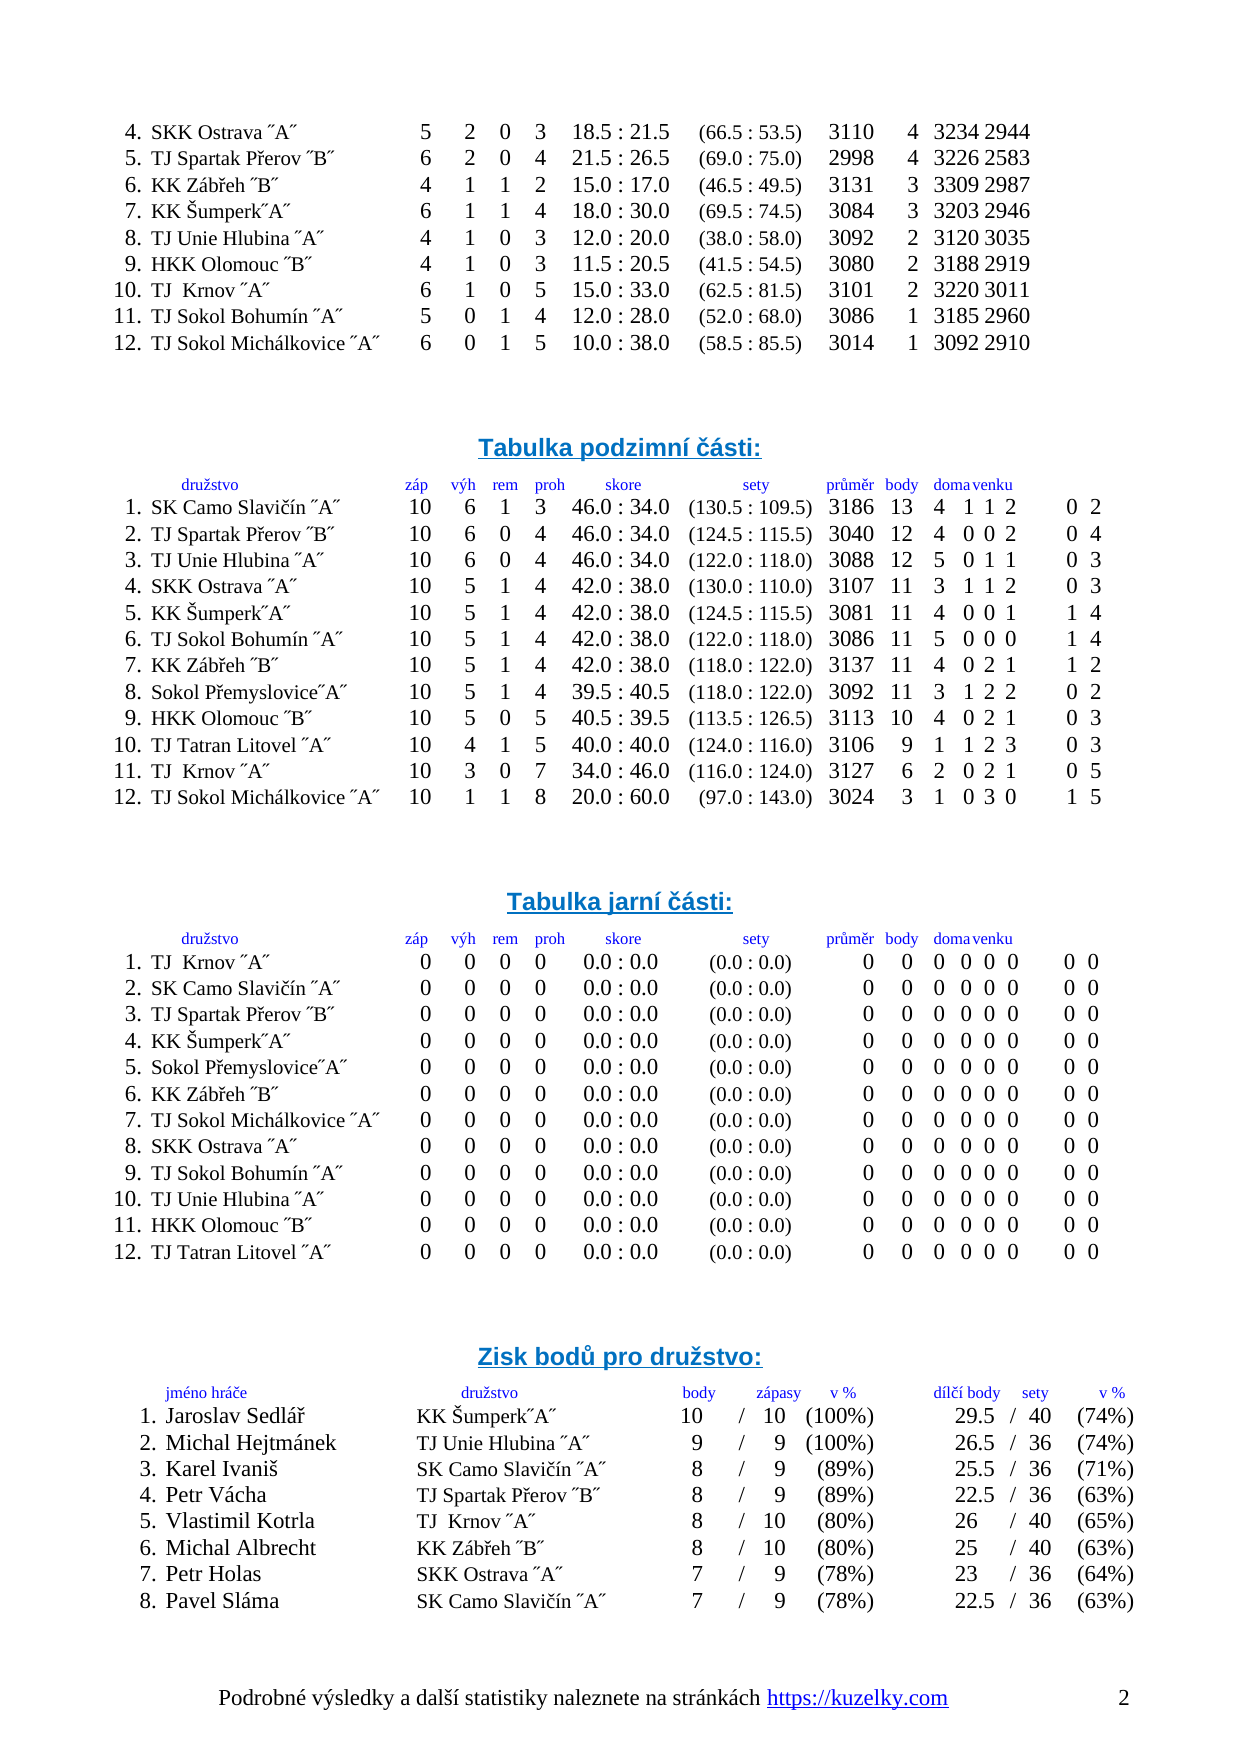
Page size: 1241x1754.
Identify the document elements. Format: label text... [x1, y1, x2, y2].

text 1. TJ Krnov ˝A˝ 0 0 0 0 0.0 : 0.0 (0.0 : 0.0) 0 0 0 0 0 0 0 0 [106, 948, 1134, 974]
text 4. KK Šumperk˝A˝ 0 0 0 0 0.0 : 0.0 (0.0 : 0.0) 0 0 0 0 0 0 0 0 [106, 1027, 1134, 1053]
text 9. TJ Sokol Bohumín ˝A˝ 0 0 0 0 0.0 : 0.0 (0.0 : 0.0) 0 0 0 0 0 0 0 0 [106, 1159, 1134, 1185]
text 4. SKK Ostrava ˝A˝ 10 5 1 4 42.0 : 38.0 (130.0 : 110.0) 3107 11 3 1 1 2 0 3 [106, 572, 1134, 599]
text družstvo záp výh rem proh skore sety průměr body doma venku [106, 929, 1134, 948]
text 10. TJ Tatran Litovel ˝A˝ 10 4 1 5 40.0 : 40.0 (124.0 : 116.0) 3106 9 1 1 2 3 0 3 [106, 731, 1134, 757]
text 3. TJ Unie Hlubina ˝A˝ 10 6 0 4 46.0 : 34.0 (122.0 : 118.0) 3088 12 5 0 1 1 0 3 [106, 546, 1134, 572]
text 4. SKK Ostrava ˝A˝ 5 2 0 3 18.5 : 21.5 (66.5 : 53.5) 3110 4 3234 2944 [106, 118, 1134, 144]
text 8. Sokol Přemyslovice˝A˝ 10 5 1 4 39.5 : 40.5 (118.0 : 122.0) 3092 11 3 1 2 2 0 2 [106, 678, 1134, 704]
text 5. Vlastimil Kotrla TJ Krnov ˝A˝ 8 / 10 (80%) 26 / 40 (65%) [106, 1508, 1134, 1534]
text 6. Michal Albrecht KK Zábřeh ˝B˝ 8 / 10 (80%) 25 / 40 (63%) [106, 1534, 1134, 1560]
text 2. SK Camo Slavičín ˝A˝ 0 0 0 0 0.0 : 0.0 (0.0 : 0.0) 0 0 0 0 0 0 0 0 [106, 974, 1134, 1001]
text 10. TJ Unie Hlubina ˝A˝ 0 0 0 0 0.0 : 0.0 (0.0 : 0.0) 0 0 0 0 0 0 0 0 [106, 1185, 1134, 1211]
text 8. SKK Ostrava ˝A˝ 0 0 0 0 0.0 : 0.0 (0.0 : 0.0) 0 0 0 0 0 0 0 0 [106, 1132, 1134, 1159]
text jméno hráče družstvo body zápasy v % dílčí body sety v % [106, 1383, 1134, 1402]
text 5. Sokol Přemyslovice˝A˝ 0 0 0 0 0.0 : 0.0 (0.0 : 0.0) 0 0 0 0 0 0 0 0 [106, 1053, 1134, 1079]
text 5. TJ Spartak Přerov ˝B˝ 6 2 0 4 21.5 : 26.5 (69.0 : 75.0) 2998 4 3226 2583 [106, 144, 1134, 171]
text 1. SK Camo Slavičín ˝A˝ 10 6 1 3 46.0 : 34.0 (130.5 : 109.5) 3186 13 4 1 1 2 0 2 [106, 493, 1134, 520]
text 2. Michal Hejtmánek TJ Unie Hlubina ˝A˝ 9 / 9 (100%) 26.5 / 36 (74%) [106, 1428, 1134, 1455]
text 12. TJ Tatran Litovel ˝A˝ 0 0 0 0 0.0 : 0.0 (0.0 : 0.0) 0 0 0 0 0 0 0 0 [106, 1238, 1134, 1264]
text 6. KK Zábřeh ˝B˝ 0 0 0 0 0.0 : 0.0 (0.0 : 0.0) 0 0 0 0 0 0 0 0 [106, 1079, 1134, 1106]
text 3. Karel Ivaniš SK Camo Slavičín ˝A˝ 8 / 9 (89%) 25.5 / 36 (71%) [106, 1455, 1134, 1481]
text 7. Petr Holas SKK Ostrava ˝A˝ 7 / 9 (78%) 23 / 36 (64%) [106, 1560, 1134, 1587]
text 11. TJ Sokol Bohumín ˝A˝ 5 0 1 4 12.0 : 28.0 (52.0 : 68.0) 3086 1 3185 2960 [106, 303, 1134, 329]
text 7. TJ Sokol Michálkovice ˝A˝ 0 0 0 0 0.0 : 0.0 (0.0 : 0.0) 0 0 0 0 0 0 0 0 [106, 1106, 1134, 1132]
text Zisk bodů pro družstvo: [94, 1342, 1145, 1371]
text 8. Pavel Sláma SK Camo Slavičín ˝A˝ 7 / 9 (78%) 22.5 / 36 (63%) [106, 1587, 1134, 1613]
text 7. KK Zábřeh ˝B˝ 10 5 1 4 42.0 : 38.0 (118.0 : 122.0) 3137 11 4 0 2 1 1 2 [106, 652, 1134, 678]
text 11. TJ Krnov ˝A˝ 10 3 0 7 34.0 : 46.0 (116.0 : 124.0) 3127 6 2 0 2 1 0 5 [106, 757, 1134, 783]
text 6. KK Zábřeh ˝B˝ 4 1 1 2 15.0 : 17.0 (46.5 : 49.5) 3131 3 3309 2987 [106, 171, 1134, 197]
text družstvo záp výh rem proh skore sety průměr body doma venku [106, 474, 1134, 493]
text 4. Petr Vácha TJ Spartak Přerov ˝B˝ 8 / 9 (89%) 22.5 / 36 (63%) [106, 1481, 1134, 1508]
text 12. TJ Sokol Michálkovice ˝A˝ 6 0 1 5 10.0 : 38.0 (58.5 : 85.5) 3014 1 3092 2910 [106, 329, 1134, 355]
text 12. TJ Sokol Michálkovice ˝A˝ 10 1 1 8 20.0 : 60.0 (97.0 : 143.0) 3024 3 1 0 3 0 1 5 [106, 783, 1134, 810]
text 10. TJ Krnov ˝A˝ 6 1 0 5 15.0 : 33.0 (62.5 : 81.5) 3101 2 3220 3011 [106, 276, 1134, 303]
text 5. KK Šumperk˝A˝ 10 5 1 4 42.0 : 38.0 (124.5 : 115.5) 3081 11 4 0 0 1 1 4 [106, 599, 1134, 625]
text 1. Jaroslav Sedlář KK Šumperk˝A˝ 10 / 10 (100%) 29.5 / 40 (74%) [106, 1402, 1134, 1428]
text 6. TJ Sokol Bohumín ˝A˝ 10 5 1 4 42.0 : 38.0 (122.0 : 118.0) 3086 11 5 0 0 0 1 4 [106, 625, 1134, 652]
text Tabulka jarní části: [94, 887, 1145, 916]
text Tabulka podzimní části: [94, 433, 1145, 462]
text 9. HKK Olomouc ˝B˝ 4 1 0 3 11.5 : 20.5 (41.5 : 54.5) 3080 2 3188 2919 [106, 250, 1134, 276]
text 7. KK Šumperk˝A˝ 6 1 1 4 18.0 : 30.0 (69.5 : 74.5) 3084 3 3203 2946 [106, 197, 1134, 223]
text 8. TJ Unie Hlubina ˝A˝ 4 1 0 3 12.0 : 20.0 (38.0 : 58.0) 3092 2 3120 3035 [106, 223, 1134, 250]
text 11. HKK Olomouc ˝B˝ 0 0 0 0 0.0 : 0.0 (0.0 : 0.0) 0 0 0 0 0 0 0 0 [106, 1211, 1134, 1238]
text 2. TJ Spartak Přerov ˝B˝ 10 6 0 4 46.0 : 34.0 (124.5 : 115.5) 3040 12 4 0 0 2 0 4 [106, 520, 1134, 546]
text 9. HKK Olomouc ˝B˝ 10 5 0 5 40.5 : 39.5 (113.5 : 126.5) 3113 10 4 0 2 1 0 3 [106, 704, 1134, 731]
text 3. TJ Spartak Přerov ˝B˝ 0 0 0 0 0.0 : 0.0 (0.0 : 0.0) 0 0 0 0 0 0 0 0 [106, 1001, 1134, 1027]
